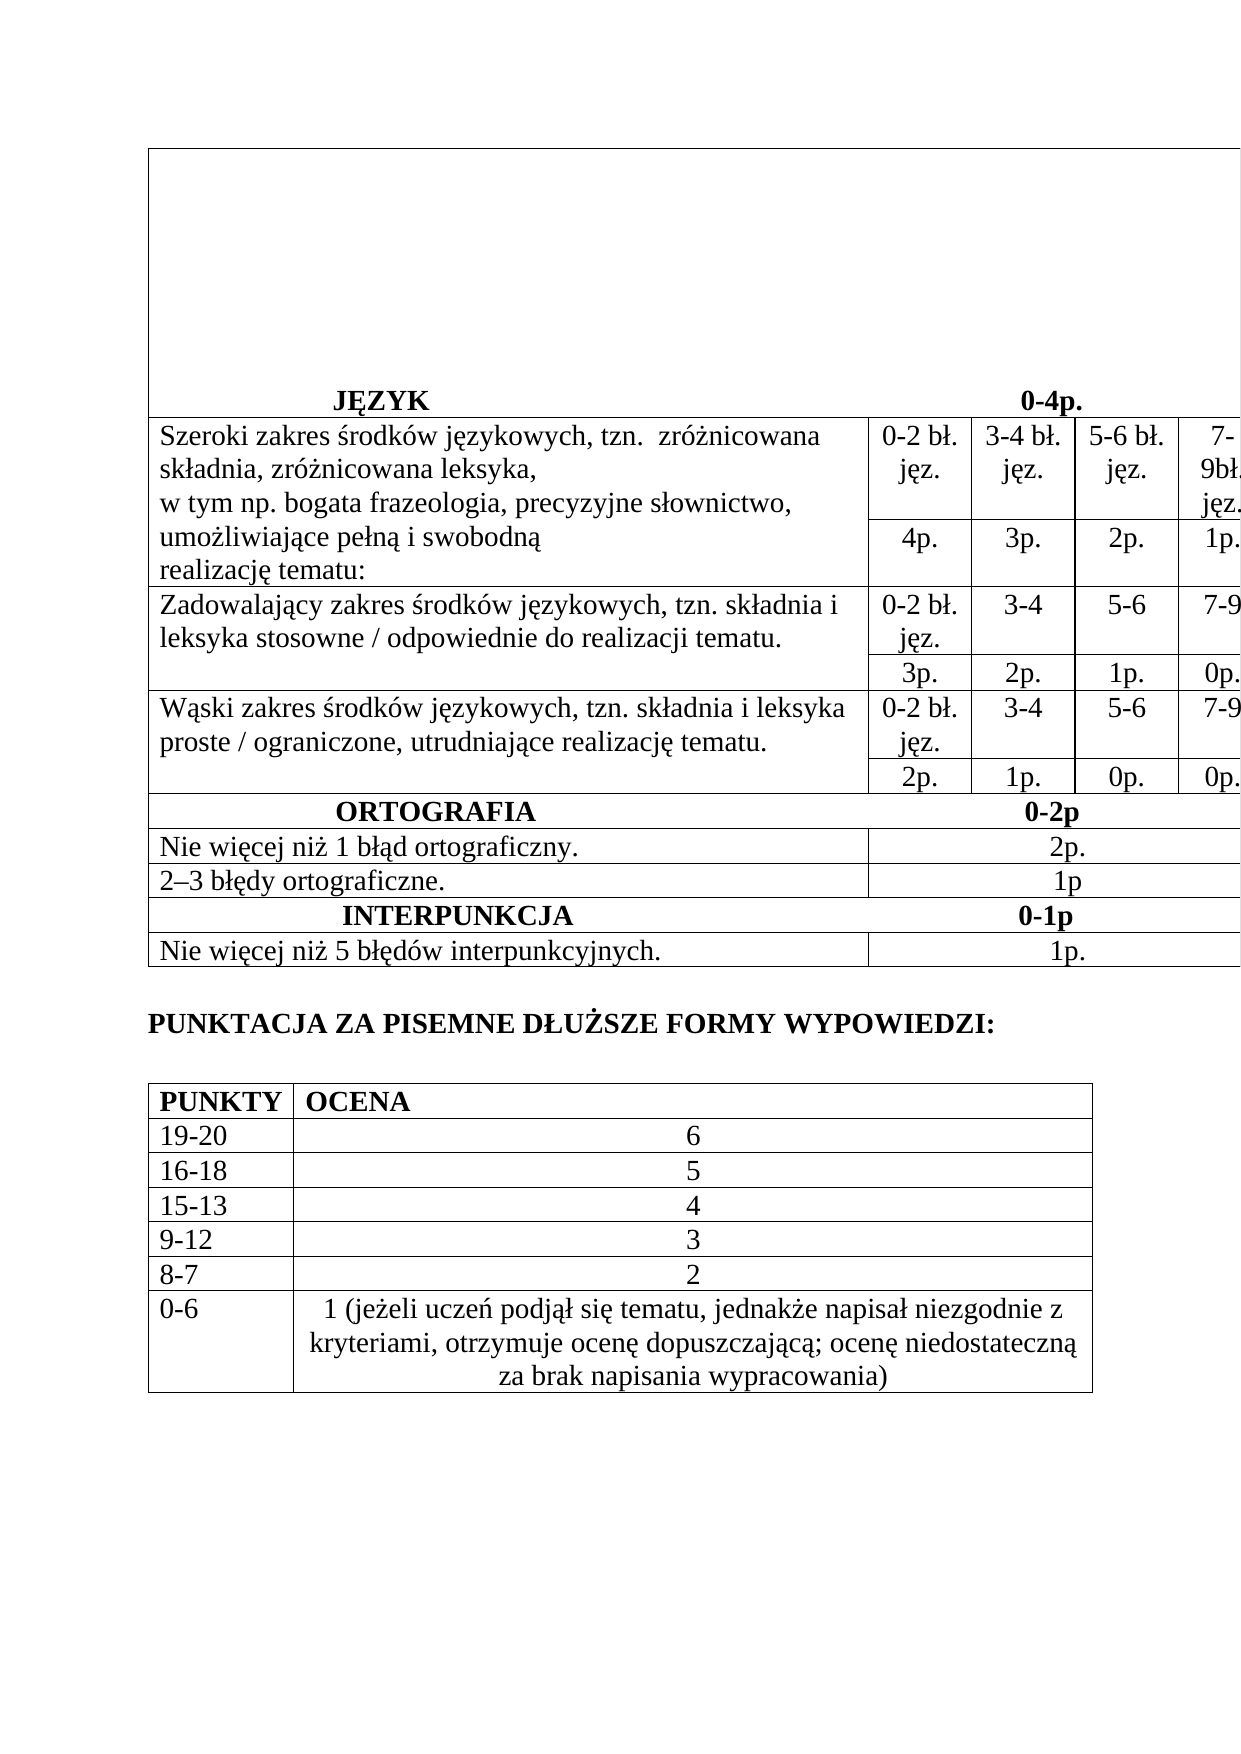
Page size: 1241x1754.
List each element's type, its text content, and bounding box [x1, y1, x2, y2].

table_cell Wąski zakres środków językowych, tzn. składnia i leksyka proste / ograniczone, utrudniające realizację tematu. [149, 691, 868, 793]
table_cell 7-9 [1179, 691, 1240, 758]
table_cell 0-6 [149, 1291, 293, 1392]
table_cell 0-2 bł. jęz. [869, 691, 971, 758]
table_cell 15-13 [149, 1188, 293, 1221]
table_header OCENA [294, 1084, 1092, 1117]
table_cell 1p. [869, 933, 1240, 966]
table_cell 1p. [1179, 520, 1240, 586]
table_cell 4p. [869, 520, 971, 586]
table_cell Zadowalający zakres środków językowych, tzn. składnia i leksyka stosowne / odpowiednie do realizacji tematu. [149, 587, 868, 689]
table_cell 9-12 [149, 1222, 293, 1256]
table_cell 3 [294, 1222, 1092, 1256]
table_cell Nie więcej niż 5 błędów interpunkcyjnych. [149, 933, 868, 966]
table_cell 2p. [1076, 520, 1178, 586]
table_cell 4 [294, 1188, 1092, 1221]
table_cell 7-9 [1179, 587, 1240, 654]
table_cell 3p. [972, 520, 1074, 586]
table_cell 2p. [972, 655, 1074, 689]
table_cell 1p. [972, 759, 1074, 793]
table_cell 0p. [1179, 655, 1240, 689]
table_cell 0p. [1076, 759, 1178, 793]
table_cell 6 [294, 1119, 1092, 1152]
table_cell 2 [294, 1257, 1092, 1290]
table_cell 1p. [1076, 655, 1178, 689]
table_cell 3p. [869, 655, 971, 689]
table_cell ORTOGRAFIA 0-2p [149, 794, 1240, 828]
table_cell Nie więcej niż 1 błąd ortograficzny. [149, 829, 868, 862]
table_cell 5 [294, 1153, 1092, 1187]
table_cell 5-6 bł. jęz. [1076, 418, 1178, 519]
table_cell 0-2 bł. jęz. [869, 418, 971, 519]
table_cell 5-6 [1076, 691, 1178, 758]
table_header PUNKTY [149, 1084, 293, 1117]
table_cell 8-7 [149, 1257, 293, 1290]
table_cell 1 (jeżeli uczeń podjął się tematu, jednakże napisał niezgodnie z kryteriami, otrzymuje ocenę dopuszczającą; ocenę niedostateczną za brak napisania wypracowania) [294, 1291, 1092, 1392]
table_cell INTERPUNKCJA 0-1p [149, 898, 1240, 932]
table_cell 0-2 bł. jęz. [869, 587, 971, 654]
table_cell 2p. [869, 759, 971, 793]
table_cell 3-4 bł. jęz. [972, 418, 1074, 519]
table_cell 19-20 [149, 1119, 293, 1152]
table_cell 16-18 [149, 1153, 293, 1187]
table_cell JĘZYK 0-4p. [149, 149, 1240, 417]
table_cell 3-4 [972, 587, 1074, 654]
table_cell 7-9bł. jęz. [1179, 418, 1240, 519]
table_cell 3-4 [972, 691, 1074, 758]
table_cell 0p. [1179, 759, 1240, 793]
text PUNKTACJA ZA PISEMNE DŁUŻSZE FORMY WYPOWIEDZI: [148, 1006, 1093, 1039]
table_cell 2p. [869, 829, 1240, 862]
table_cell Szeroki zakres środków językowych, tzn. zróżnicowana składnia, zróżnicowana leksyka, w tym np. bogata frazeologia, precyzyjne słownictwo, umożliwiające pełną i swobodną realizację tematu: [149, 418, 868, 586]
table_cell 2–3 błędy ortograficzne. [149, 864, 868, 897]
table_cell 1p [869, 864, 1240, 897]
table_cell 5-6 [1076, 587, 1178, 654]
